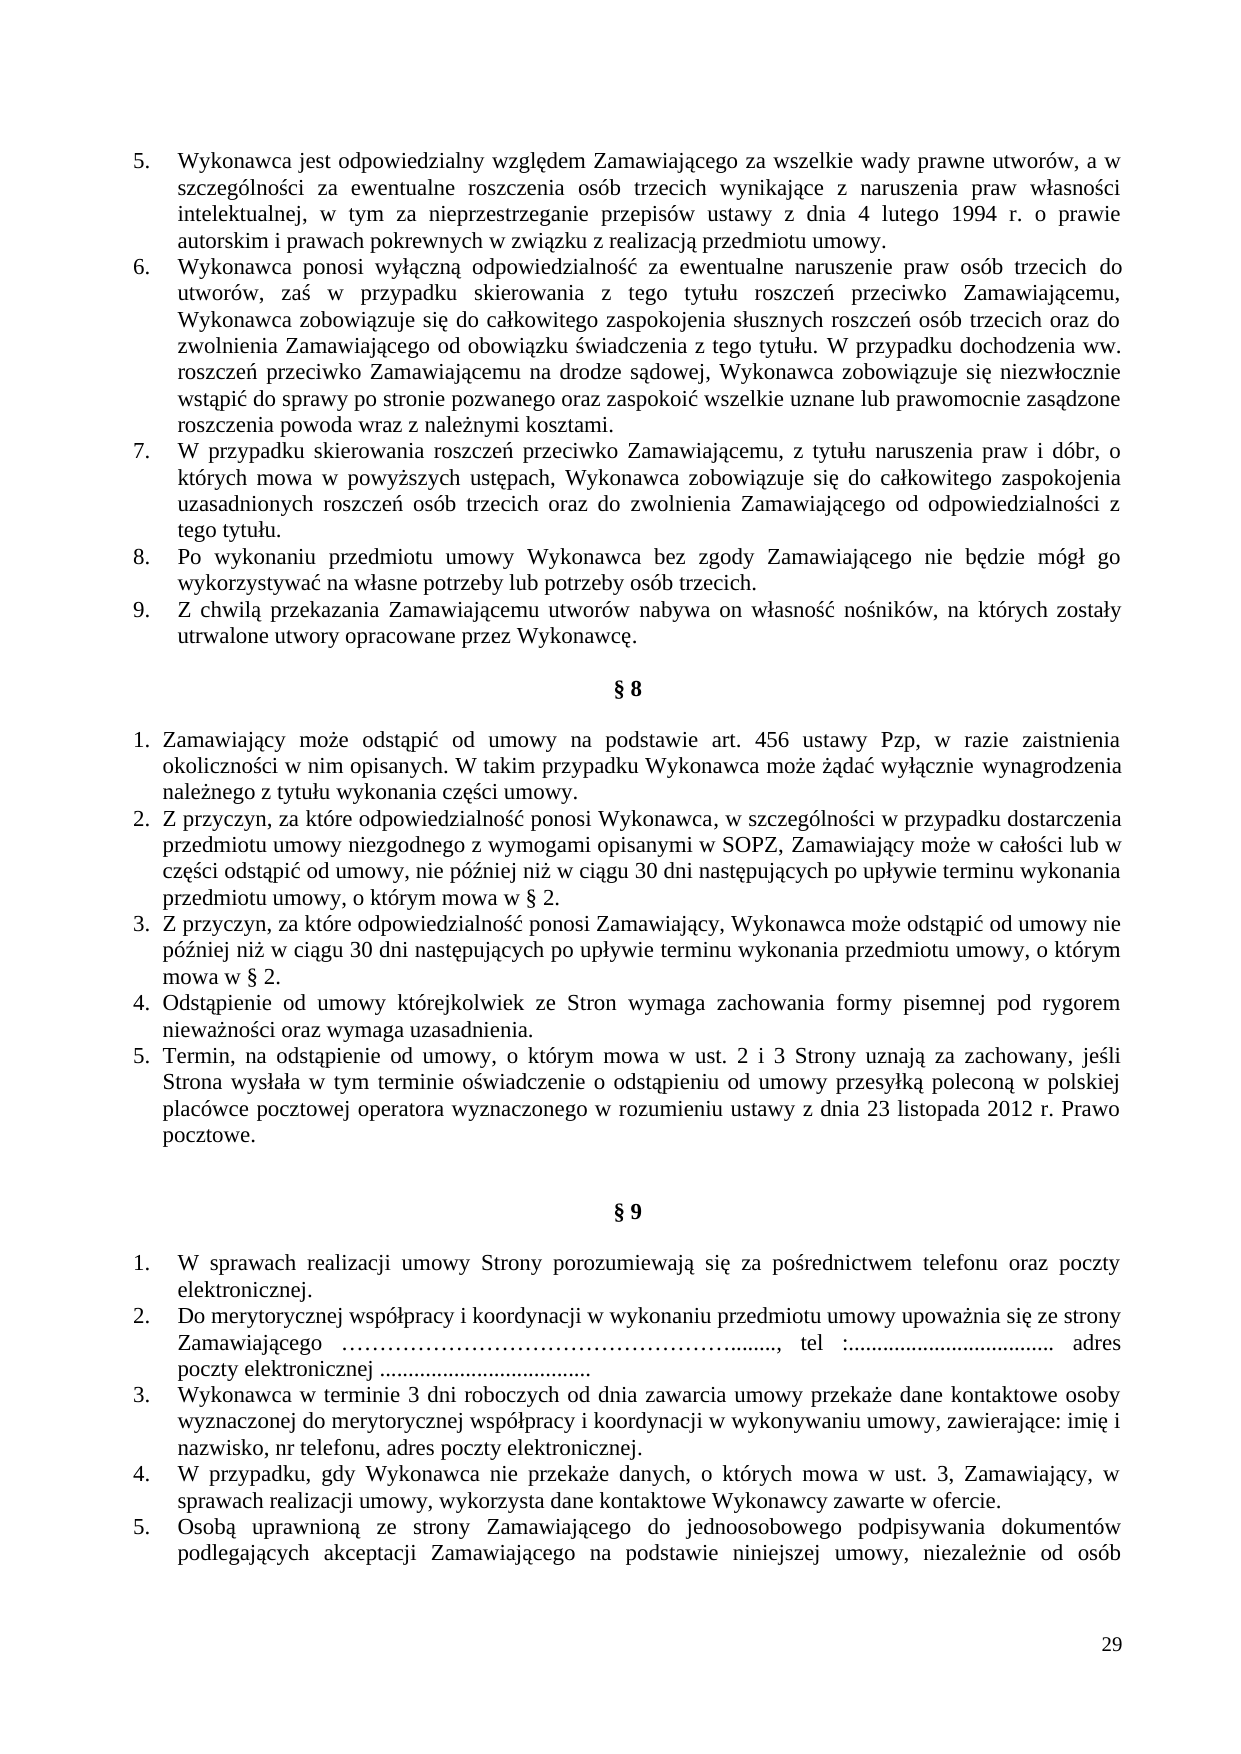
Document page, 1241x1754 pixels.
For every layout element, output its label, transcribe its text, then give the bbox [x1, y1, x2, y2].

list Wykonawca w terminie 3 dni roboczych od dnia zawarcia umowy przekaże dane kontaktowe osoby wyznaczonej do merytorycznej współpracy i koordynacji w wykonywaniu umowy, zawierające: imię i nazwisko, nr telefonu, adres poczty elektronicznej. [133, 1381, 1122, 1460]
text § 8 [133, 675, 1122, 701]
list W sprawach realizacji umowy Strony porozumiewają się za pośrednictwem telefonu oraz poczty elektronicznej. [133, 1249, 1122, 1302]
list Z przyczyn, za które odpowiedzialność ponosi Wykonawca, w szczególności w przypadku dostarczenia przedmiotu umowy niezgodnego z wymogami opisanymi w SOPZ, Zamawiający może w całości lub w części odstąpić od umowy, nie później niż w ciągu 30 dni następujących po upływie terminu wykonania przedmiotu umowy, o którym mowa w § 2. [133, 805, 1122, 910]
list Odstąpienie od umowy którejkolwiek ze Stron wymaga zachowania formy pisemnej pod rygorem nieważności oraz wymaga uzasadnienia. [133, 989, 1122, 1042]
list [133, 1513, 1122, 1566]
list Termin, na odstąpienie od umowy, o którym mowa w ust. 2 i 3 Strony uznają za zachowany, jeśli Strona wysłała w tym terminie oświadczenie o odstąpieniu od umowy przesyłką poleconą w polskiej placówce pocztowej operatora wyznaczonego w rozumieniu ustawy z dnia 23 listopada 2012 r. Prawo pocztowe. [133, 1042, 1122, 1147]
list Zamawiający może odstąpić od umowy na podstawie art. 456 ustawy Pzp, w razie zaistnienia okoliczności w nim opisanych. W takim przypadku Wykonawca może żądać wyłącznie wynagrodzenia należnego z tytułu wykonania części umowy. [133, 726, 1122, 805]
list Z chwilą przekazania Zamawiającemu utworów nabywa on własność nośników, na których zostały utrwalone utwory opracowane przez Wykonawcę. [133, 596, 1122, 648]
list W przypadku skierowania roszczeń przeciwko Zamawiającemu, z tytułu naruszenia praw i dóbr, o których mowa w powyższych ustępach, Wykonawca zobowiązuje się do całkowitego zaspokojenia uzasadnionych roszczeń osób trzecich oraz do zwolnienia Zamawiającego od odpowiedzialności z tego tytułu. [133, 437, 1122, 543]
list Z przyczyn, za które odpowiedzialność ponosi Zamawiający, Wykonawca może odstąpić od umowy nie później niż w ciągu 30 dni następujących po upływie terminu wykonania przedmiotu umowy, o którym mowa w § 2. [133, 910, 1122, 989]
list Wykonawca jest odpowiedzialny względem Zamawiającego za wszelkie wady prawne utworów, a w szczególności za ewentualne roszczenia osób trzecich wynikające z naruszenia praw własności intelektualnej, w tym za nieprzestrzeganie przepisów ustawy z dnia 4 lutego 1994 r. o prawie autorskim i prawach pokrewnych w związku z realizacją przedmiotu umowy. [133, 148, 1122, 253]
list Wykonawca ponosi wyłączną odpowiedzialność za ewentualne naruszenie praw osób trzecich do utworów, zaś w przypadku skierowania z tego tytułu roszczeń przeciwko Zamawiającemu, Wykonawca zobowiązuje się do całkowitego zaspokojenia słusznych roszczeń osób trzecich oraz do zwolnienia Zamawiającego od obowiązku świadczenia z tego tytułu. W przypadku dochodzenia ww. roszczeń przeciwko Zamawiającemu na drodze sądowej, Wykonawca zobowiązuje się niezwłocznie wstąpić do sprawy po stronie pozwanego oraz zaspokoić wszelkie uznane lub prawomocnie zasądzone roszczenia powoda wraz z należnymi kosztami. [133, 253, 1122, 437]
text § 9 [133, 1198, 1122, 1225]
list Po wykonaniu przedmiotu umowy Wykonawca bez zgody Zamawiającego nie będzie mógł go wykorzystywać na własne potrzeby lub potrzeby osób trzecich. [133, 543, 1122, 596]
list W przypadku, gdy Wykonawca nie przekaże danych, o których mowa w ust. 3, Zamawiający, w sprawach realizacji umowy, wykorzysta dane kontaktowe Wykonawcy zawarte w ofercie. [133, 1460, 1122, 1513]
list Do merytorycznej współpracy i koordynacji w wykonaniu przedmiotu umowy upoważnia się ze strony Zamawiającego ……………………………………………........, tel :.................................... adres poczty elektronicznej ..................................... [133, 1302, 1122, 1381]
